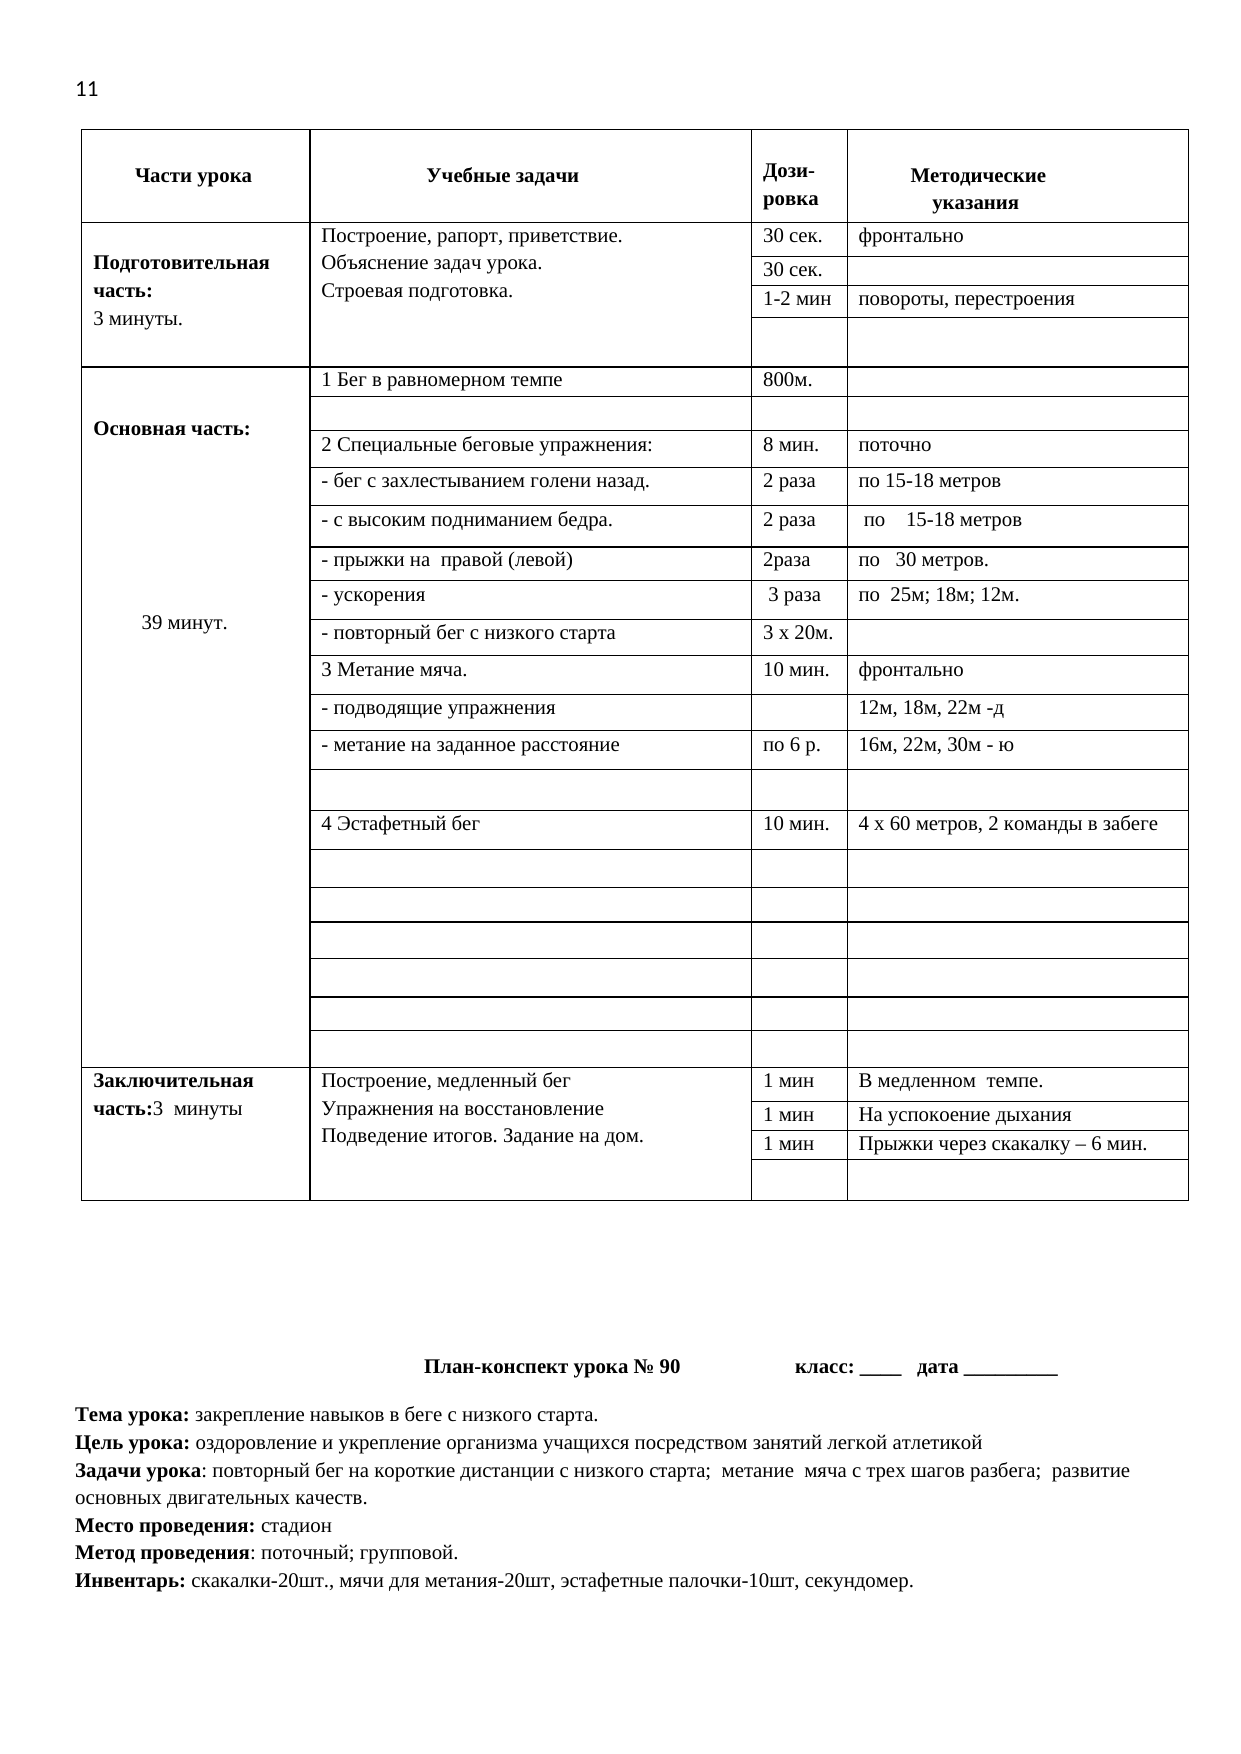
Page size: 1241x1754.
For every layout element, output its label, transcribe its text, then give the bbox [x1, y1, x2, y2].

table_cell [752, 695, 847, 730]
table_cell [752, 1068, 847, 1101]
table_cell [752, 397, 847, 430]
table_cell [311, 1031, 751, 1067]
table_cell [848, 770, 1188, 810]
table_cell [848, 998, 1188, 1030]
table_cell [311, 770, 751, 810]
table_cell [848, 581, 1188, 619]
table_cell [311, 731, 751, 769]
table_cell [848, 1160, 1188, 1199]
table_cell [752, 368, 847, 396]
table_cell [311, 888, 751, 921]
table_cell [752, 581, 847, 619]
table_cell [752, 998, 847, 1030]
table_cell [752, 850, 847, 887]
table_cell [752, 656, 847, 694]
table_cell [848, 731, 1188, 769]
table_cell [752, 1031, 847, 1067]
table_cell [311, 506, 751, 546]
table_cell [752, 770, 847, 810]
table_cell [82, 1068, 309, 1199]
text План-конспект урока № 90 класс: ____ дата _________ [75, 1354, 1165, 1378]
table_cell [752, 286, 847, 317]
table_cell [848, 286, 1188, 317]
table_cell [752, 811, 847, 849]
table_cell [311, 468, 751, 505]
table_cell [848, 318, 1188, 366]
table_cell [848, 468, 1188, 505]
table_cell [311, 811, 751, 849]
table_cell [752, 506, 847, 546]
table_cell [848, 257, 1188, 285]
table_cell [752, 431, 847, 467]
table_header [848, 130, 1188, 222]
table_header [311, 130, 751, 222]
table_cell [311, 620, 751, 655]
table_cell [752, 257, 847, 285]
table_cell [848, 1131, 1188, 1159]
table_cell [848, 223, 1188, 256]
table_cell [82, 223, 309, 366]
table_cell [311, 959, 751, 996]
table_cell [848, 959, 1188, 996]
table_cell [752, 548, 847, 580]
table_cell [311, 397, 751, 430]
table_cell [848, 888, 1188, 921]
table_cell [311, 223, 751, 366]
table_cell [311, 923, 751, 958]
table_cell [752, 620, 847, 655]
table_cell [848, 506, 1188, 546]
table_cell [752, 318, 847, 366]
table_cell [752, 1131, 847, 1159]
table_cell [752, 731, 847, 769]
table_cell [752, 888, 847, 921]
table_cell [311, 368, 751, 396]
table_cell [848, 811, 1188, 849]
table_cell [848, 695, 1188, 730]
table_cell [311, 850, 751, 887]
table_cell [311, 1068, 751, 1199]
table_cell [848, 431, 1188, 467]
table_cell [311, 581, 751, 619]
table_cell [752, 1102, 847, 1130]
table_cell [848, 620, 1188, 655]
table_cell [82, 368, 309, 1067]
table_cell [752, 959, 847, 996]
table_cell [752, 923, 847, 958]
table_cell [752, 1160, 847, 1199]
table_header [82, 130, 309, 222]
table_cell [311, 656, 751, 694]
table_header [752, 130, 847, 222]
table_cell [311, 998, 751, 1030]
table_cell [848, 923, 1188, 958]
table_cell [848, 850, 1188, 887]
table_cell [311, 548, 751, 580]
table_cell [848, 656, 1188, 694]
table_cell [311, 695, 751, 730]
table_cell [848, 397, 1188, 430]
text Тема урока: закрепление навыков в беге с низкого старта. Цель урока: оздоровление и укрепление организма учащихся посредством занятий легкой атлетикой Задачи урока: повторный бег на короткие дистанции с низкого старта; метание мяча с трех шагов разбега; развитие основных двигательных качеств. Место проведения: стадион Метод проведения: поточный; групповой. Инвентарь: скакалки-20шт., мячи для метания-20шт, эстафетные палочки-10шт, секундомер. [75, 1402, 1165, 1592]
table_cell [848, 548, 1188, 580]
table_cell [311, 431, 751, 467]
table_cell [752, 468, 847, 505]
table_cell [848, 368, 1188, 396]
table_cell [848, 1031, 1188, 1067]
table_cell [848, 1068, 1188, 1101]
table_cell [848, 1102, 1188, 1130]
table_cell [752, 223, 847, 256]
